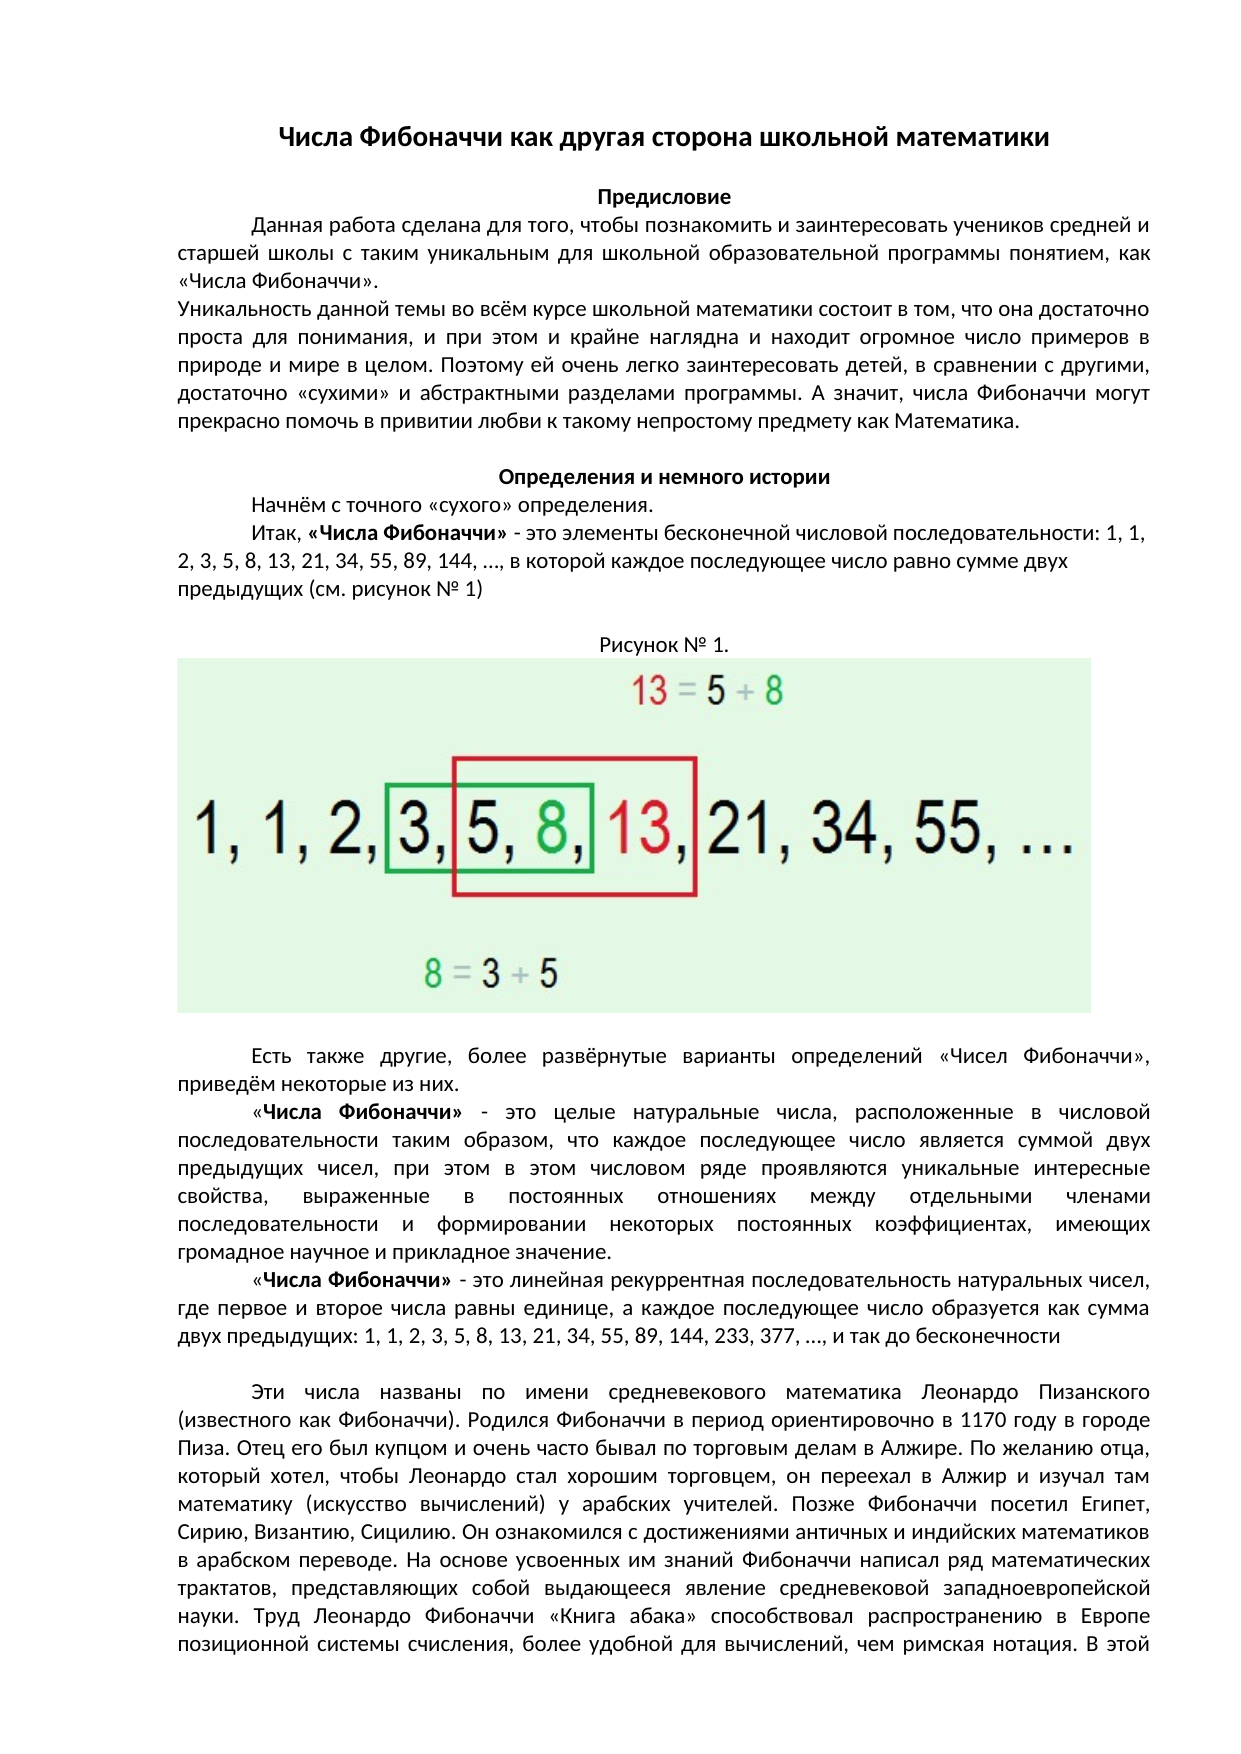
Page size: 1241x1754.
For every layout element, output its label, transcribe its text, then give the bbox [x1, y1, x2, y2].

text Начнём с точного «сухого» определения. [177, 490, 1152, 518]
text Есть также другие, более развёрнутые варианты определений «Чисел Фибоначчи», приведём некоторые из них. [177, 1041, 1152, 1097]
text Итак, «Числа Фибоначчи» - это элементы бесконечной числовой последовательности: 1, 1, 2, 3, 5, 8, 13, 21, 34, 55, 89, 144, …, в которой каждое последующее число равно сумме двух предыдущих (см. рисунок № 1) [177, 518, 1152, 602]
text Рисунок № 1. [177, 630, 1152, 658]
picture [177, 658, 1092, 1013]
text Уникальность данной темы во всём курсе школьной математики состоит в том, что она достаточно проста для понимания, и при этом и крайне наглядна и находит огромное число примеров в природе и мире в целом. Поэтому ей очень легко заинтересовать детей, в сравнении с другими, достаточно «сухими» и абстрактными разделами программы. А значит, числа Фибоначчи могут прекрасно помочь в привитии любви к такому непростому предмету как Математика. [177, 294, 1152, 434]
text Числа Фибоначчи как другая сторона школьной математики [177, 118, 1152, 154]
text «Числа Фибоначчи» - это целые натуральные числа, расположенные в числовой последовательности таким образом, что каждое последующее число является суммой двух предыдущих чисел, при этом в этом числовом ряде проявляются уникальные интересные свойства, выраженные в постоянных отношениях между отдельными членами последовательности и формировании некоторых постоянных коэффициентах, имеющих громадное научное и прикладное значение. [177, 1097, 1152, 1265]
text Данная работа сделана для того, чтобы познакомить и заинтересовать учеников средней и старшей школы с таким уникальным для школьной образовательной программы понятием, как «Числа Фибоначчи». [177, 210, 1152, 294]
text Определения и немного истории [177, 462, 1152, 490]
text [177, 1377, 1152, 1657]
text «Числа Фибоначчи» - это линейная рекуррентная последовательность натуральных чисел, где первое и второе числа равны единице, а каждое последующее число образуется как сумма двух предыдущих: 1, 1, 2, 3, 5, 8, 13, 21, 34, 55, 89, 144, 233, 377, …, и так до бесконечности [177, 1265, 1152, 1349]
text Предисловие [177, 182, 1152, 210]
